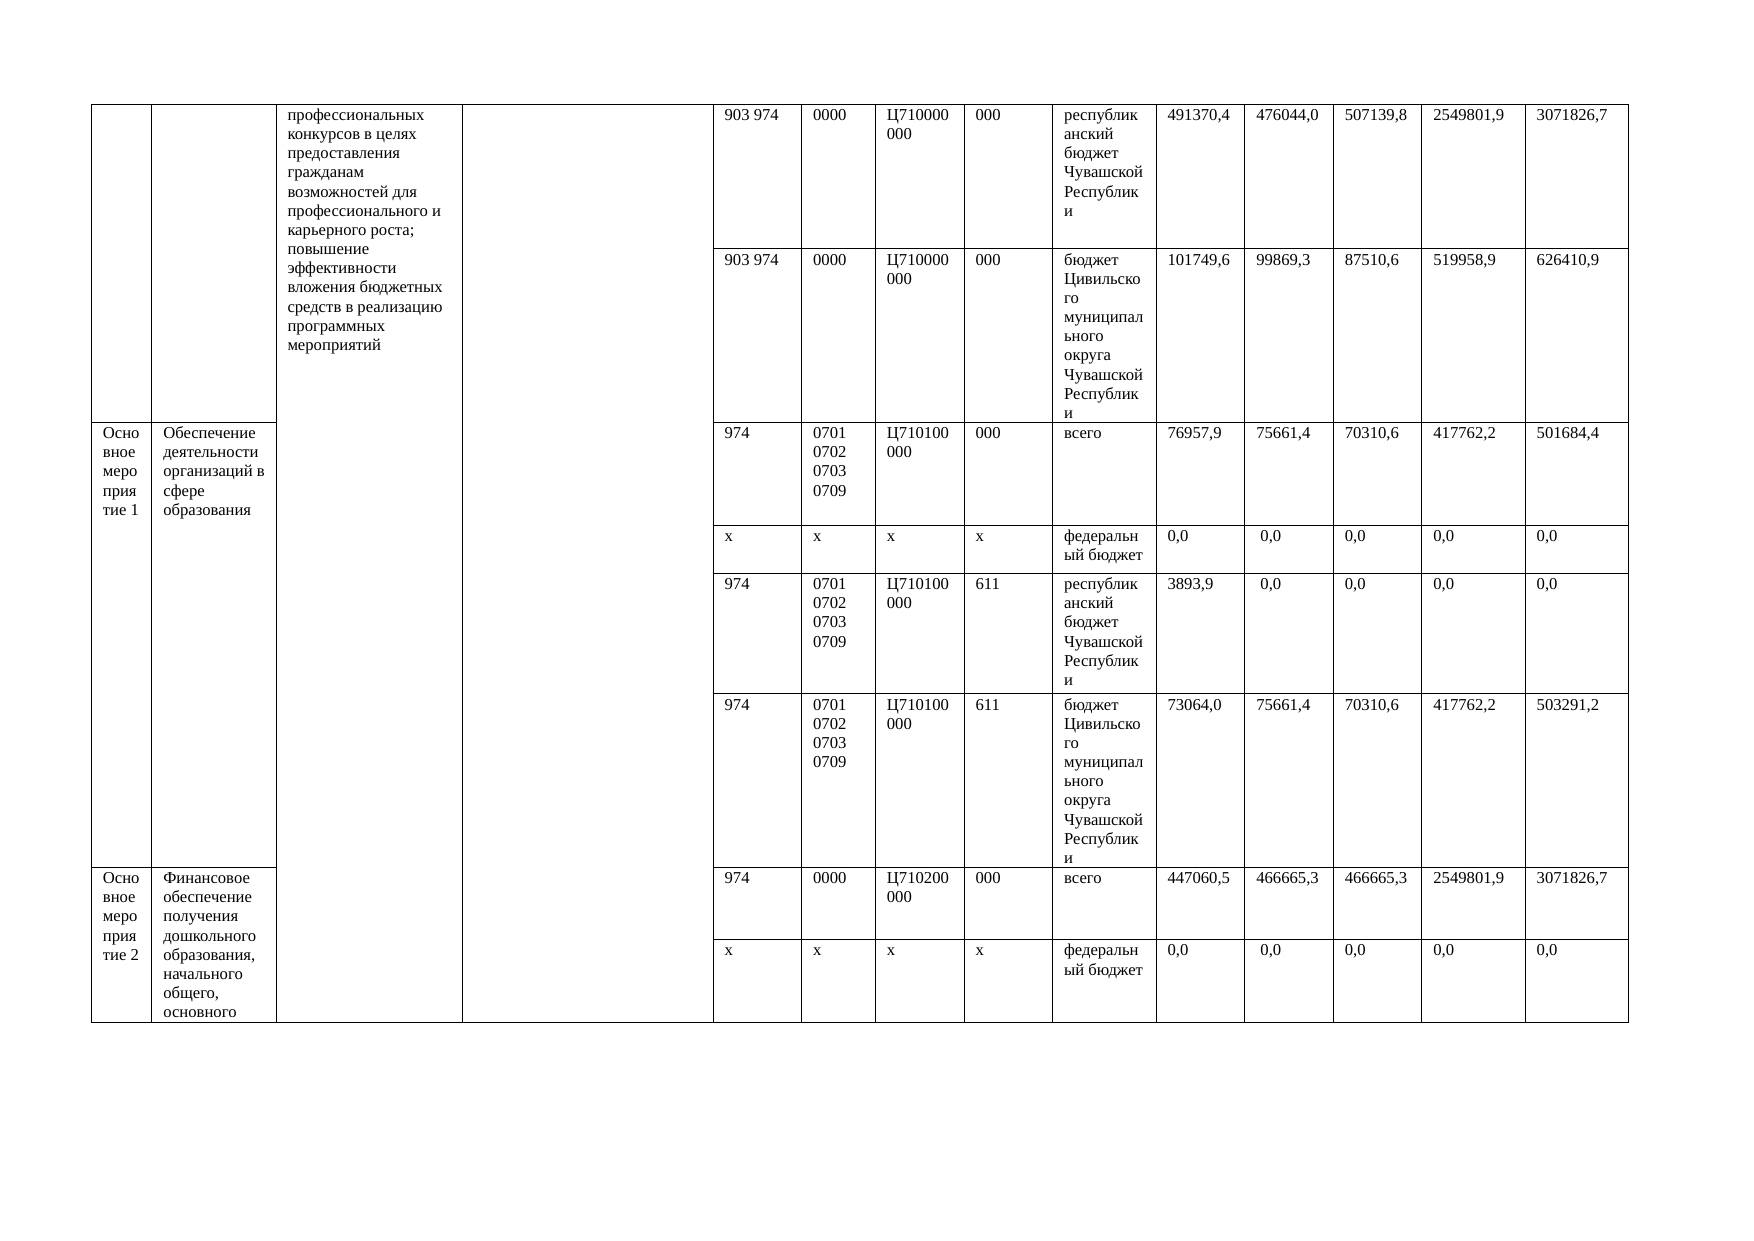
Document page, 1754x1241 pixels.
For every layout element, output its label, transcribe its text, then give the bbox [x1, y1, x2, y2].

table_cell х [876, 526, 964, 573]
table_cell 87510,6 [1334, 249, 1421, 422]
table_cell 0000 [802, 249, 875, 422]
table_cell 0,0 [1422, 526, 1525, 573]
table_cell 974 [714, 423, 801, 525]
table_cell 000 [965, 423, 1052, 525]
table_cell 491370,4 [1157, 105, 1244, 248]
table_cell Ц710100000 [876, 694, 964, 867]
table_cell х [802, 940, 875, 1022]
table_cell 503291,2 [1526, 694, 1628, 867]
table_cell 0701 0702 0703 0709 [802, 574, 875, 693]
table_cell 611 [965, 574, 1052, 693]
table_cell х [802, 526, 875, 573]
table_cell Основное мероприятие 1 [92, 423, 151, 867]
table_cell х [965, 526, 1052, 573]
table_cell 501684,4 [1526, 423, 1628, 525]
table_cell 0,0 [1526, 574, 1628, 693]
table_cell 0,0 [1245, 526, 1333, 573]
table_cell 70310,6 [1334, 694, 1421, 867]
table_cell х [714, 526, 801, 573]
table_cell 101749,6 [1157, 249, 1244, 422]
table_cell 417762,2 [1422, 423, 1525, 525]
table_cell 0701 0702 0703 0709 [802, 423, 875, 525]
table_cell 626410,9 [1526, 249, 1628, 422]
table_cell республиканский бюджет Чувашской Республики [1053, 105, 1156, 248]
table_cell 466665,3 [1245, 868, 1333, 939]
table_cell 0000 [802, 105, 875, 248]
table_cell 0,0 [1245, 940, 1333, 1022]
table_cell Ц710000000 [876, 249, 964, 422]
table_cell бюджет Цивильского муниципального округа Чувашской Республики [1053, 694, 1156, 867]
table_cell 0000 [802, 868, 875, 939]
table_cell 70310,6 [1334, 423, 1421, 525]
table_cell федеральный бюджет [1053, 940, 1156, 1022]
table_cell Ц710100000 [876, 423, 964, 525]
table_cell Ц710000000 [876, 105, 964, 248]
table_cell 974 [714, 868, 801, 939]
table_cell 0,0 [1526, 940, 1628, 1022]
table_cell 0,0 [1422, 574, 1525, 693]
table_cell 75661,4 [1245, 423, 1333, 525]
table_cell х [714, 940, 801, 1022]
table_cell Ц710100000 [876, 574, 964, 693]
table_cell 507139,8 [1334, 105, 1421, 248]
table_cell 974 [714, 694, 801, 867]
table_cell [152, 105, 276, 422]
table_cell 903 974 [714, 105, 801, 248]
table_cell 000 [965, 249, 1052, 422]
table_cell 0701 0702 0703 0709 [802, 694, 875, 867]
table_cell 0,0 [1334, 526, 1421, 573]
table_cell всего [1053, 868, 1156, 939]
table_cell Ц710200000 [876, 868, 964, 939]
table_cell 417762,2 [1422, 694, 1525, 867]
table_cell 974 [714, 574, 801, 693]
table_cell 2549801,9 [1422, 868, 1525, 939]
table_cell бюджет Цивильского муниципального округа Чувашской Республики [1053, 249, 1156, 422]
table_cell всего [1053, 423, 1156, 525]
table_cell 3071826,7 [1526, 105, 1628, 248]
table_cell 99869,3 [1245, 249, 1333, 422]
table_cell 76957,9 [1157, 423, 1244, 525]
table_cell Обеспечение деятельности организаций в сфере образования [152, 423, 276, 867]
table_cell 476044,0 [1245, 105, 1333, 248]
table_cell 0,0 [1422, 940, 1525, 1022]
table_cell Финансовое обеспечение получения дошкольного образования, начального общего, основного общего, и среднего профессионального образования, среднего общего образования. [152, 868, 276, 1022]
table_cell 000 [965, 868, 1052, 939]
table_cell 0,0 [1334, 940, 1421, 1022]
table_cell 75661,4 [1245, 694, 1333, 867]
table_cell 0,0 [1334, 574, 1421, 693]
table_cell 611 [965, 694, 1052, 867]
table_cell 0,0 [1157, 526, 1244, 573]
table_cell х [876, 940, 964, 1022]
table_cell 3893,9 [1157, 574, 1244, 693]
table_cell 519958,9 [1422, 249, 1525, 422]
table_cell 3071826,7 [1526, 868, 1628, 939]
table_cell 2549801,9 [1422, 105, 1525, 248]
table_cell 447060,5 [1157, 868, 1244, 939]
table_cell 903 974 [714, 249, 801, 422]
table_cell федеральный бюджет [1053, 526, 1156, 573]
table_cell 000 [965, 105, 1052, 248]
table_cell республиканский бюджет Чувашской Республики [1053, 574, 1156, 693]
table_cell Основное мероприятие 2 [92, 868, 151, 1022]
table_cell 0,0 [1157, 940, 1244, 1022]
table_cell 0,0 [1526, 526, 1628, 573]
table_cell 0,0 [1245, 574, 1333, 693]
table_cell 466665,3 [1334, 868, 1421, 939]
table_cell 73064,0 [1157, 694, 1244, 867]
table_cell х [965, 940, 1052, 1022]
